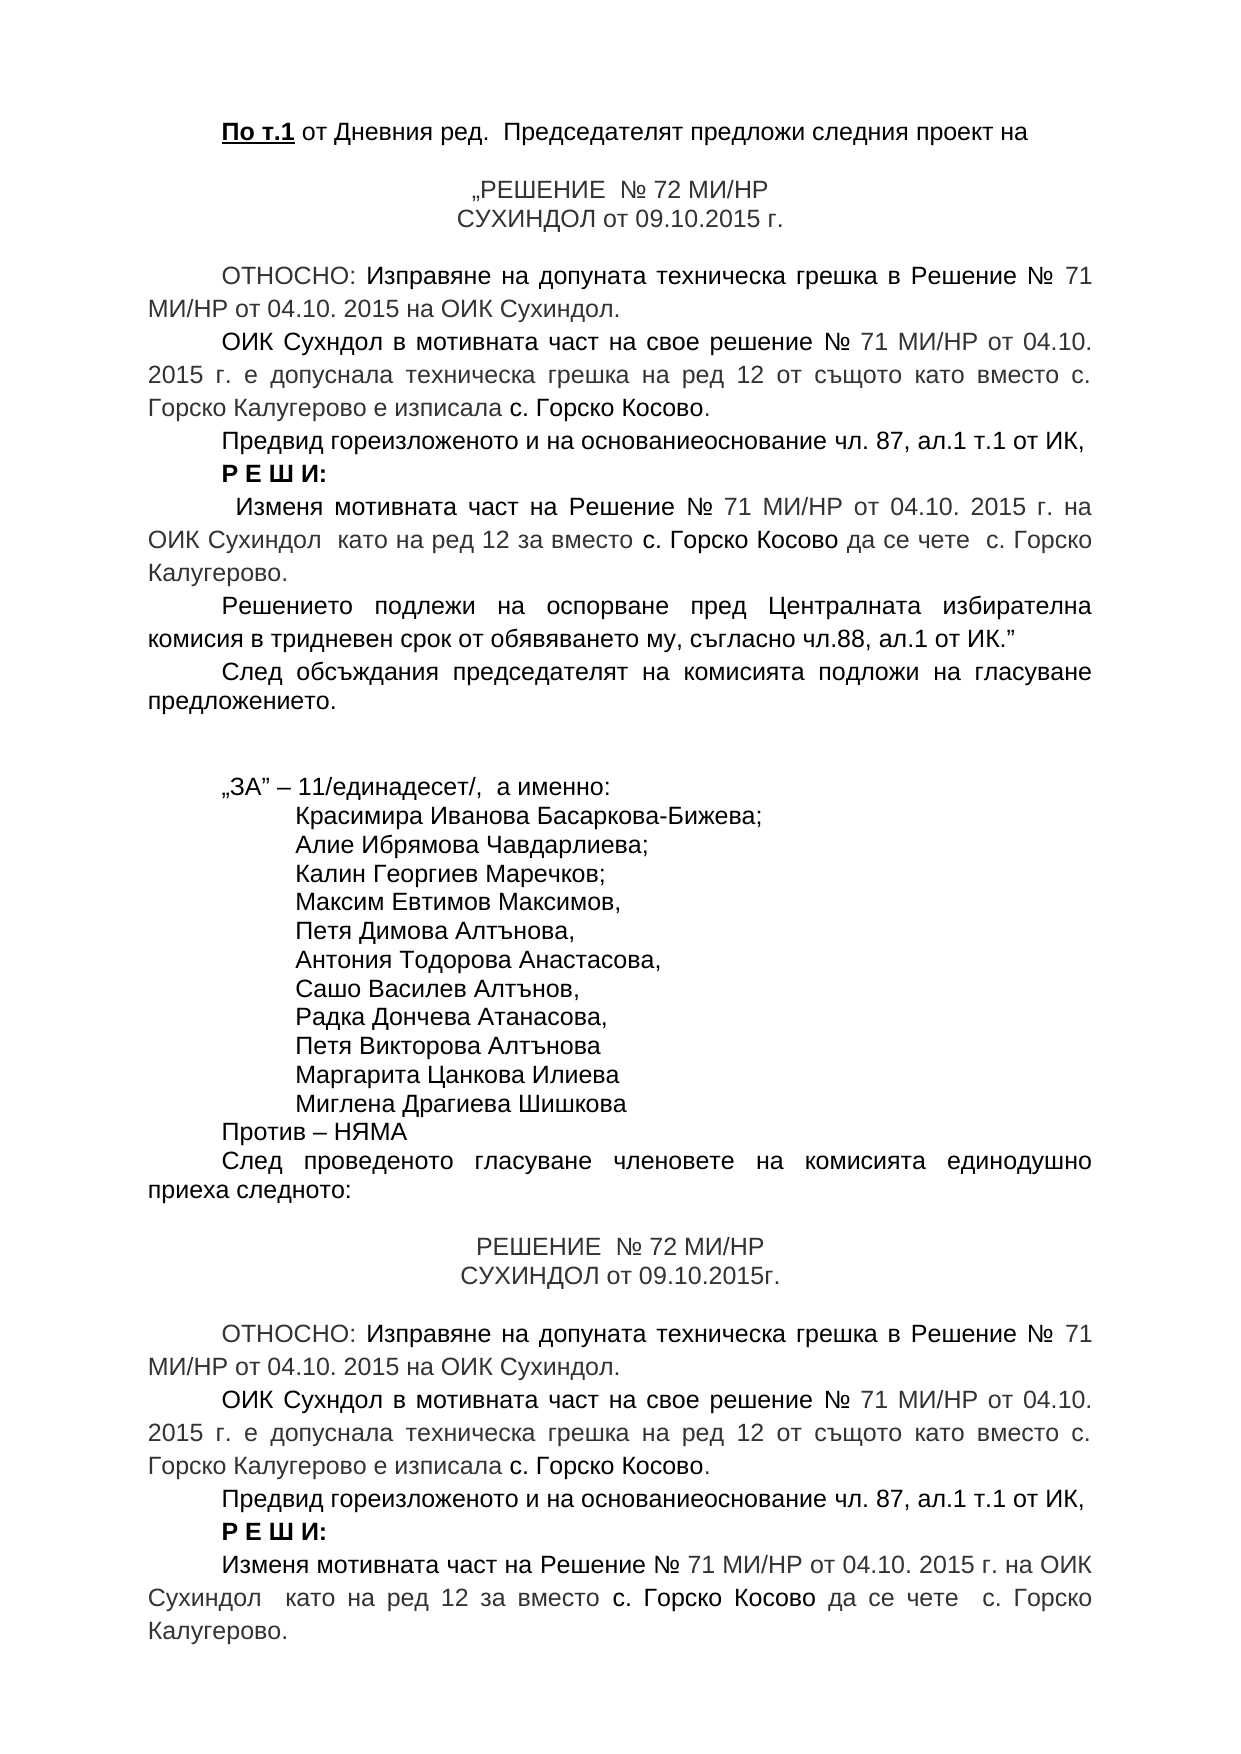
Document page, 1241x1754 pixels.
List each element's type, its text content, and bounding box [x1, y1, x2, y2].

text Петя Димова Алтънова, [295, 916, 1093, 945]
text Предвид гореизложеното и на основаниеоснование чл. 87, ал.1 т.1 от ИК, [148, 426, 1093, 455]
text ОИК Сухндол в мотивната част на свое решение № 71 МИ/НР от 04.10. 2015 г. е допуснала техническа грешка на ред 12 от същото като вместо с. Горско Калугерово е изписала с. Горско Косово. [148, 1385, 1093, 1479]
text Маргарита Цанкова Илиева [295, 1060, 1093, 1089]
text Миглена Драгиева Шишкова [295, 1089, 1093, 1117]
text Предвид гореизложеното и на основаниеоснование чл. 87, ал.1 т.1 от ИК, [148, 1484, 1093, 1512]
text Решението подлежи на оспорване пред Централната избирателна комисия в тридневен срок от обявяването му, съгласно чл.88, ал.1 от ИК.” [148, 591, 1093, 653]
text Алие Ибрямова Чавдарлиева; [221, 830, 1093, 859]
text Красимира Иванова Басаркова-Бижева; [221, 801, 1093, 830]
text Сашо Василев Алтънов, [295, 974, 1093, 1002]
text След обсъждания председателят на комисията подложи на гласуване предложението. [148, 657, 1093, 715]
text Петя Викторова Алтънова [295, 1031, 1093, 1060]
title „РЕШЕНИЕ № 72 МИ/НР [148, 175, 1093, 204]
text „ЗА” – 11/единадесет/, а именно: [148, 772, 1093, 801]
text Р Е Ш И: [148, 1517, 1093, 1546]
text Калин Георгиев Маречков; [221, 859, 1093, 887]
text Изменя мотивната част на Решение № 71 МИ/НР от 04.10. 2015 г. на ОИК Сухиндол като на ред 12 за вместо с. Горско Косово да се чете с. Горско Калугерово. [148, 1550, 1093, 1644]
text Р Е Ш И: [148, 459, 1093, 488]
text ОИК Сухндол в мотивната част на свое решение № 71 МИ/НР от 04.10. 2015 г. е допуснала техническа грешка на ред 12 от същото като вместо с. Горско Калугерово е изписала с. Горско Косово. [148, 327, 1093, 422]
title СУХИНДОЛ от 09.10.2015г. [148, 1261, 1093, 1290]
text Изменя мотивната част на Решение № 71 МИ/НР от 04.10. 2015 г. на ОИК Сухиндол като на ред 12 за вместо с. Горско Косово да се чете с. Горско Калугерово. [148, 492, 1093, 587]
title СУХИНДОЛ от 09.10.2015 г. [148, 204, 1093, 232]
text Против – НЯМА [148, 1117, 1093, 1146]
text Радка Дончева Атанасова, [295, 1002, 1093, 1031]
text ОТНОСНО: Изправяне на допуната техническа грешка в Решение № 71 МИ/НР от 04.10. 2015 на ОИК Сухиндол. [148, 261, 1093, 323]
title РЕШЕНИЕ № 72 МИ/НР [148, 1232, 1093, 1261]
text След проведеното гласуване членовете на комисията единодушно приеха следното: [148, 1146, 1093, 1204]
text ОТНОСНО: Изправяне на допуната техническа грешка в Решение № 71 МИ/НР от 04.10. 2015 на ОИК Сухиндол. [148, 1319, 1093, 1380]
text По т.1 от Дневния ред. Председателят предложи следния проект на [148, 117, 1093, 146]
text Антония Тодорова Анастасова, [295, 945, 1093, 974]
text Максим Евтимов Максимов, [221, 887, 1093, 916]
